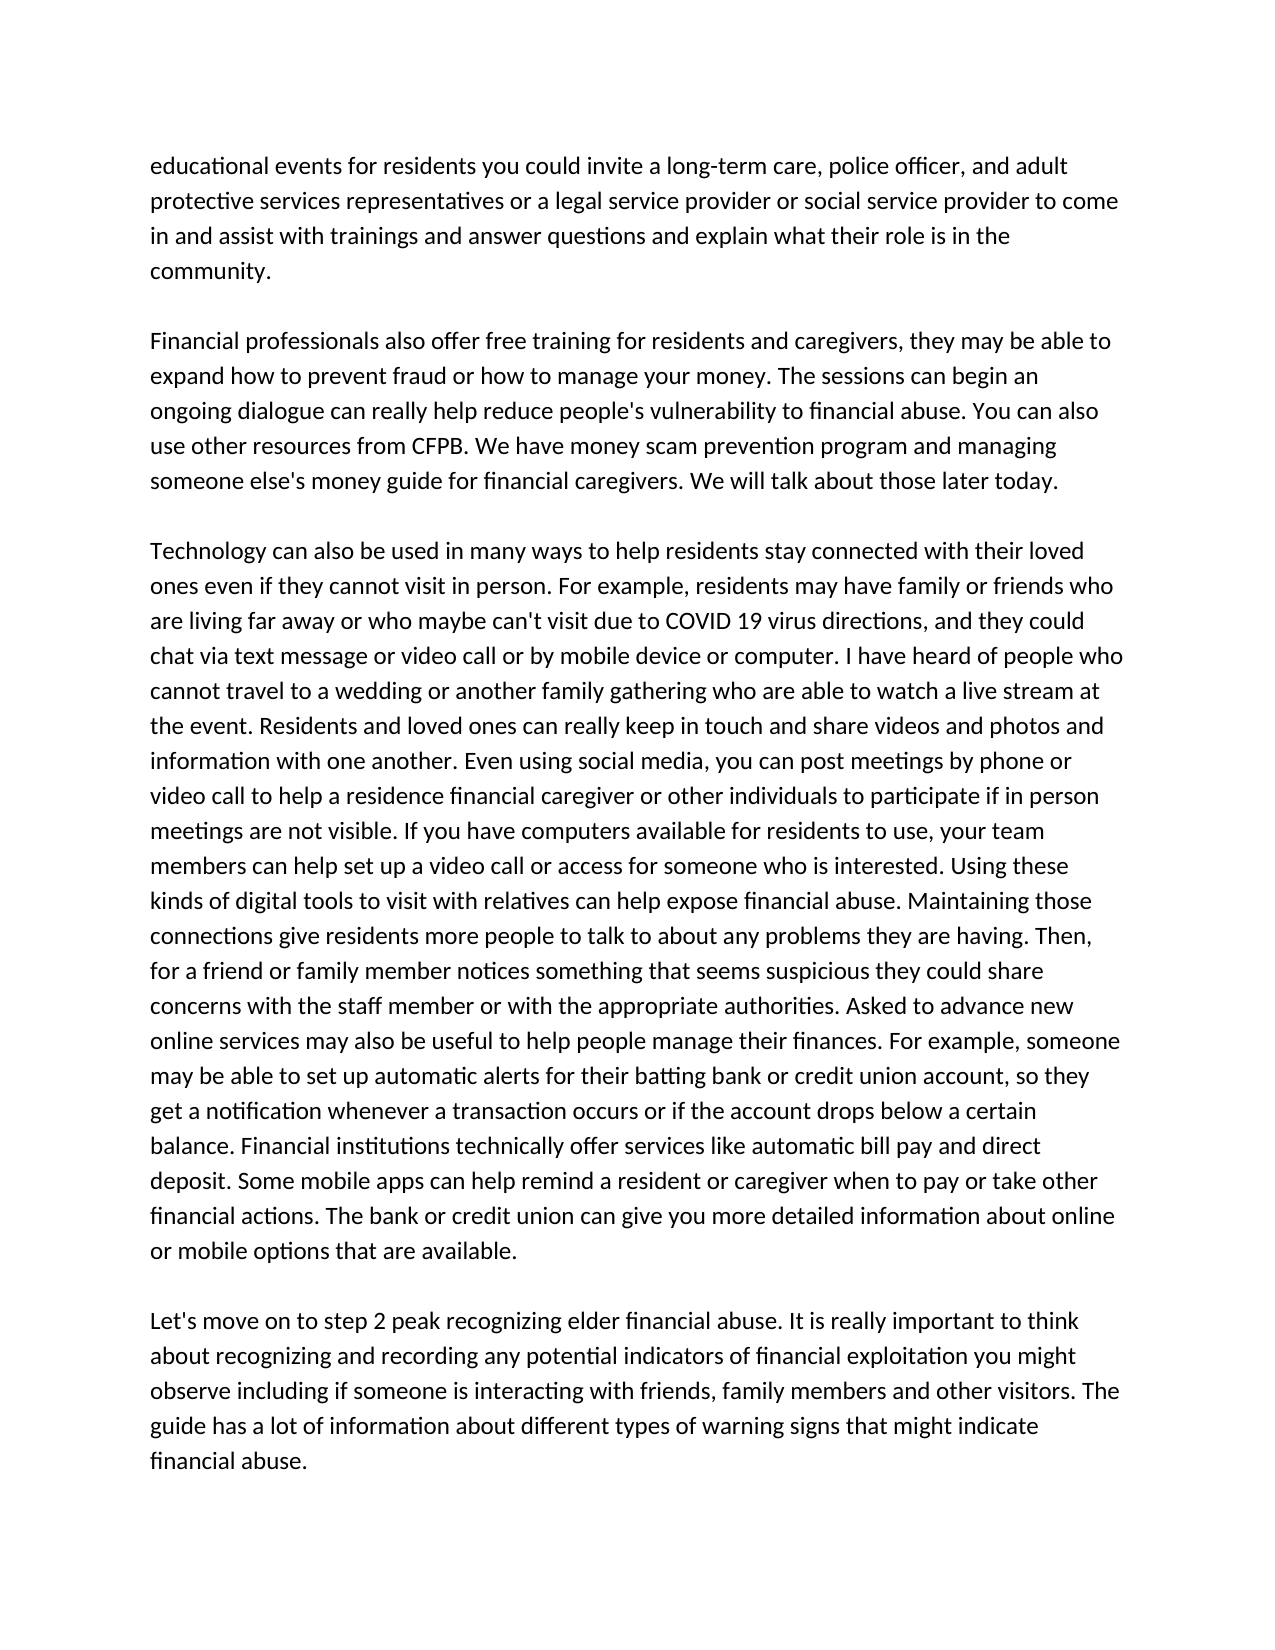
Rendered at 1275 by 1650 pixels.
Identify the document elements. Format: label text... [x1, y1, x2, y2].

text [150, 150, 1125, 286]
text Technology can also be used in many ways to help residents stay connected with their loved ones even if they cannot visit in person. For example, residents may have family or friends who are living far away or who maybe can't visit due to COVID 19 virus directions, and they could chat via text message or video call or by mobile device or computer. I have heard of people who cannot travel to a wedding or another family gathering who are able to watch a live stream at the event. Residents and loved ones can really keep in touch and share videos and photos and information with one another. Even using social media, you can post meetings by phone or video call to help a residence financial caregiver or other individuals to participate if in person meetings are not visible. If you have computers available for residents to use, your team members can help set up a video call or access for someone who is interested. Using these kinds of digital tools to visit with relatives can help expose financial abuse. Maintaining those connections give residents more people to talk to about any problems they are having. Then, for a friend or family member notices something that seems suspicious they could share concerns with the staff member or with the appropriate authorities. Asked to advance new online services may also be useful to help people manage their finances. For example, someone may be able to set up automatic alerts for their batting bank or credit union account, so they get a notification whenever a transaction occurs or if the account drops below a certain balance. Financial institutions technically offer services like automatic bill pay and direct deposit. Some mobile apps can help remind a resident or caregiver when to pay or take other financial actions. The bank or credit union can give you more detailed information about online or mobile options that are available. [150, 535, 1125, 1266]
text Financial professionals also offer free training for residents and caregivers, they may be able to expand how to prevent fraud or how to manage your money. The sessions can begin an ongoing dialogue can really help reduce people's vulnerability to financial abuse. You can also use other resources from CFPB. We have money scam prevention program and managing someone else's money guide for financial caregivers. We will talk about those later today. [150, 325, 1125, 496]
text Let's move on to step 2 peak recognizing elder financial abuse. It is really important to think about recognizing and recording any potential indicators of financial exploitation you might observe including if someone is interacting with friends, family members and other visitors. The guide has a lot of information about different types of warning signs that might indicate financial abuse. [150, 1305, 1125, 1476]
